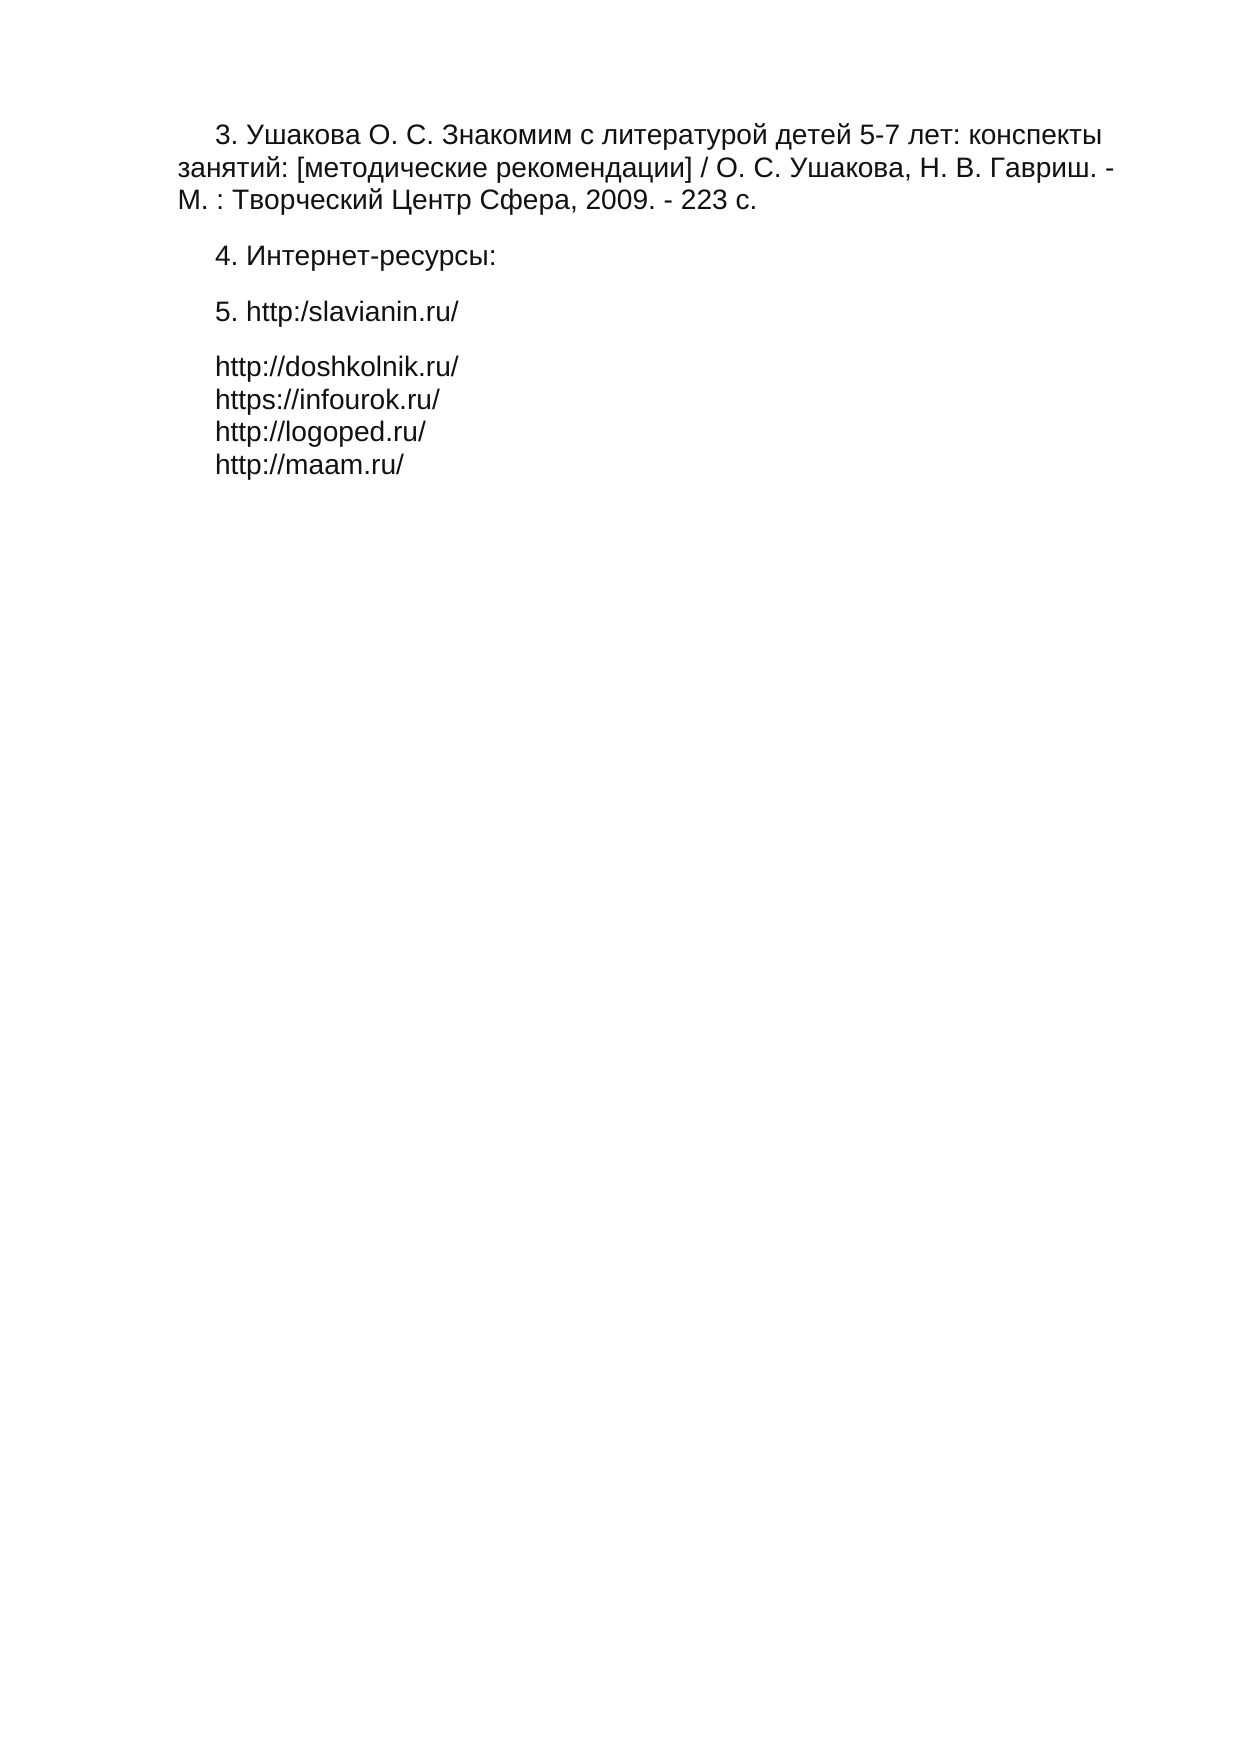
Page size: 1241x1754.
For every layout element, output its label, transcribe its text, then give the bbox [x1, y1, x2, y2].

text 5. http:/slavianin.ru/ [177, 294, 1152, 327]
text http://logoped.ru/ [177, 415, 1152, 448]
text 4. Интернет-ресурсы: [177, 239, 1152, 271]
text http://maam.ru/ [177, 448, 1152, 480]
text 3. Ушакова О. С. Знакомим с литературой детей 5-7 лет: конспекты занятий: [методические рекомендации] / О. С. Ушакова, Н. В. Гавриш. - М. : Творческий Центр Сфера, 2009. - 223 с. [177, 118, 1152, 215]
text http://doshkolnik.ru/ [177, 350, 1152, 383]
text https://infourok.ru/ [177, 383, 1152, 415]
